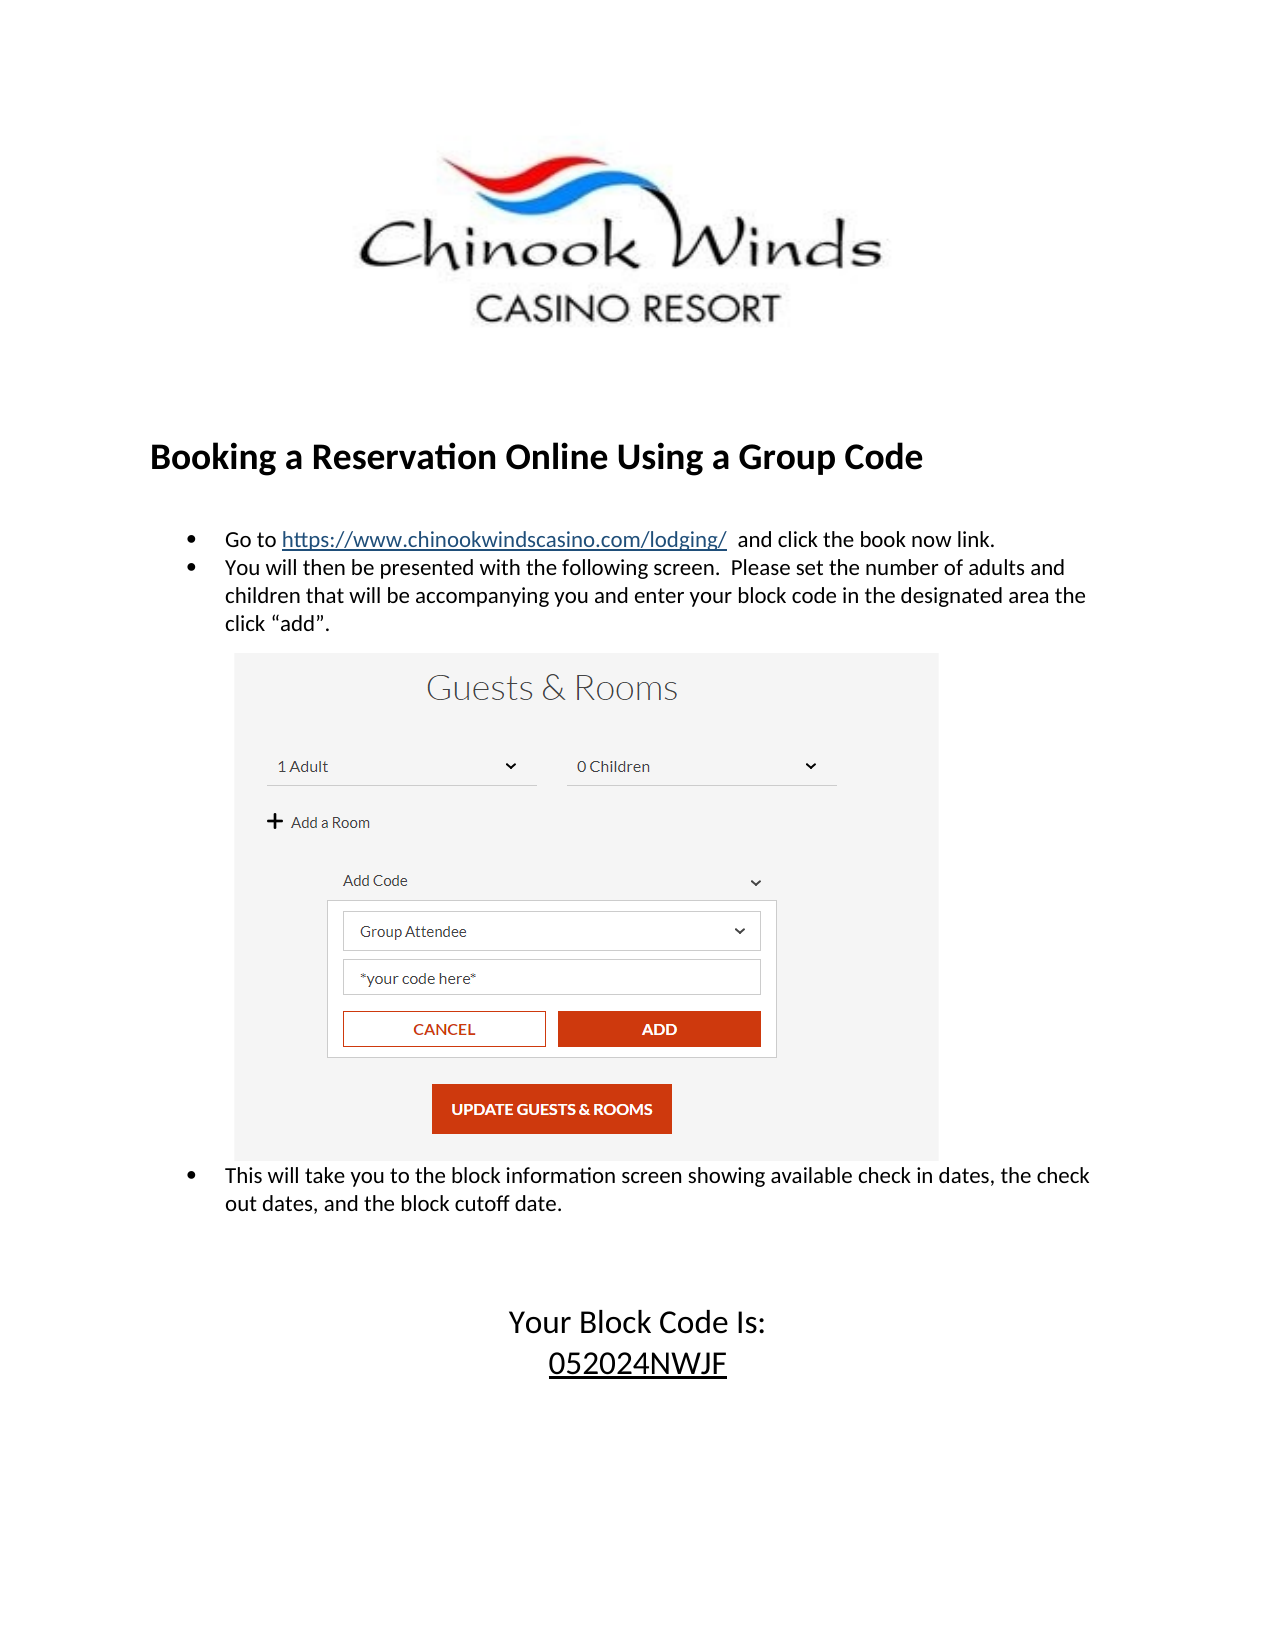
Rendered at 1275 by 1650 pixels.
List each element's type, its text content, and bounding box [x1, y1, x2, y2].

picture [234, 653, 939, 1161]
list Go to https://www.chinookwindscasino.com/lodging/ and click the book now link. [187, 525, 1125, 553]
text Booking a Reservation Online Using a Group Code [150, 433, 1125, 479]
picture [303, 107, 927, 388]
text Your Block Code Is: [150, 1301, 1125, 1342]
list You will then be presented with the following screen. Please set the number of adults and children that will be accompanying you and enter your block code in the designated area the click “add”. [187, 553, 1125, 637]
text 052024NWJF [150, 1342, 1125, 1382]
